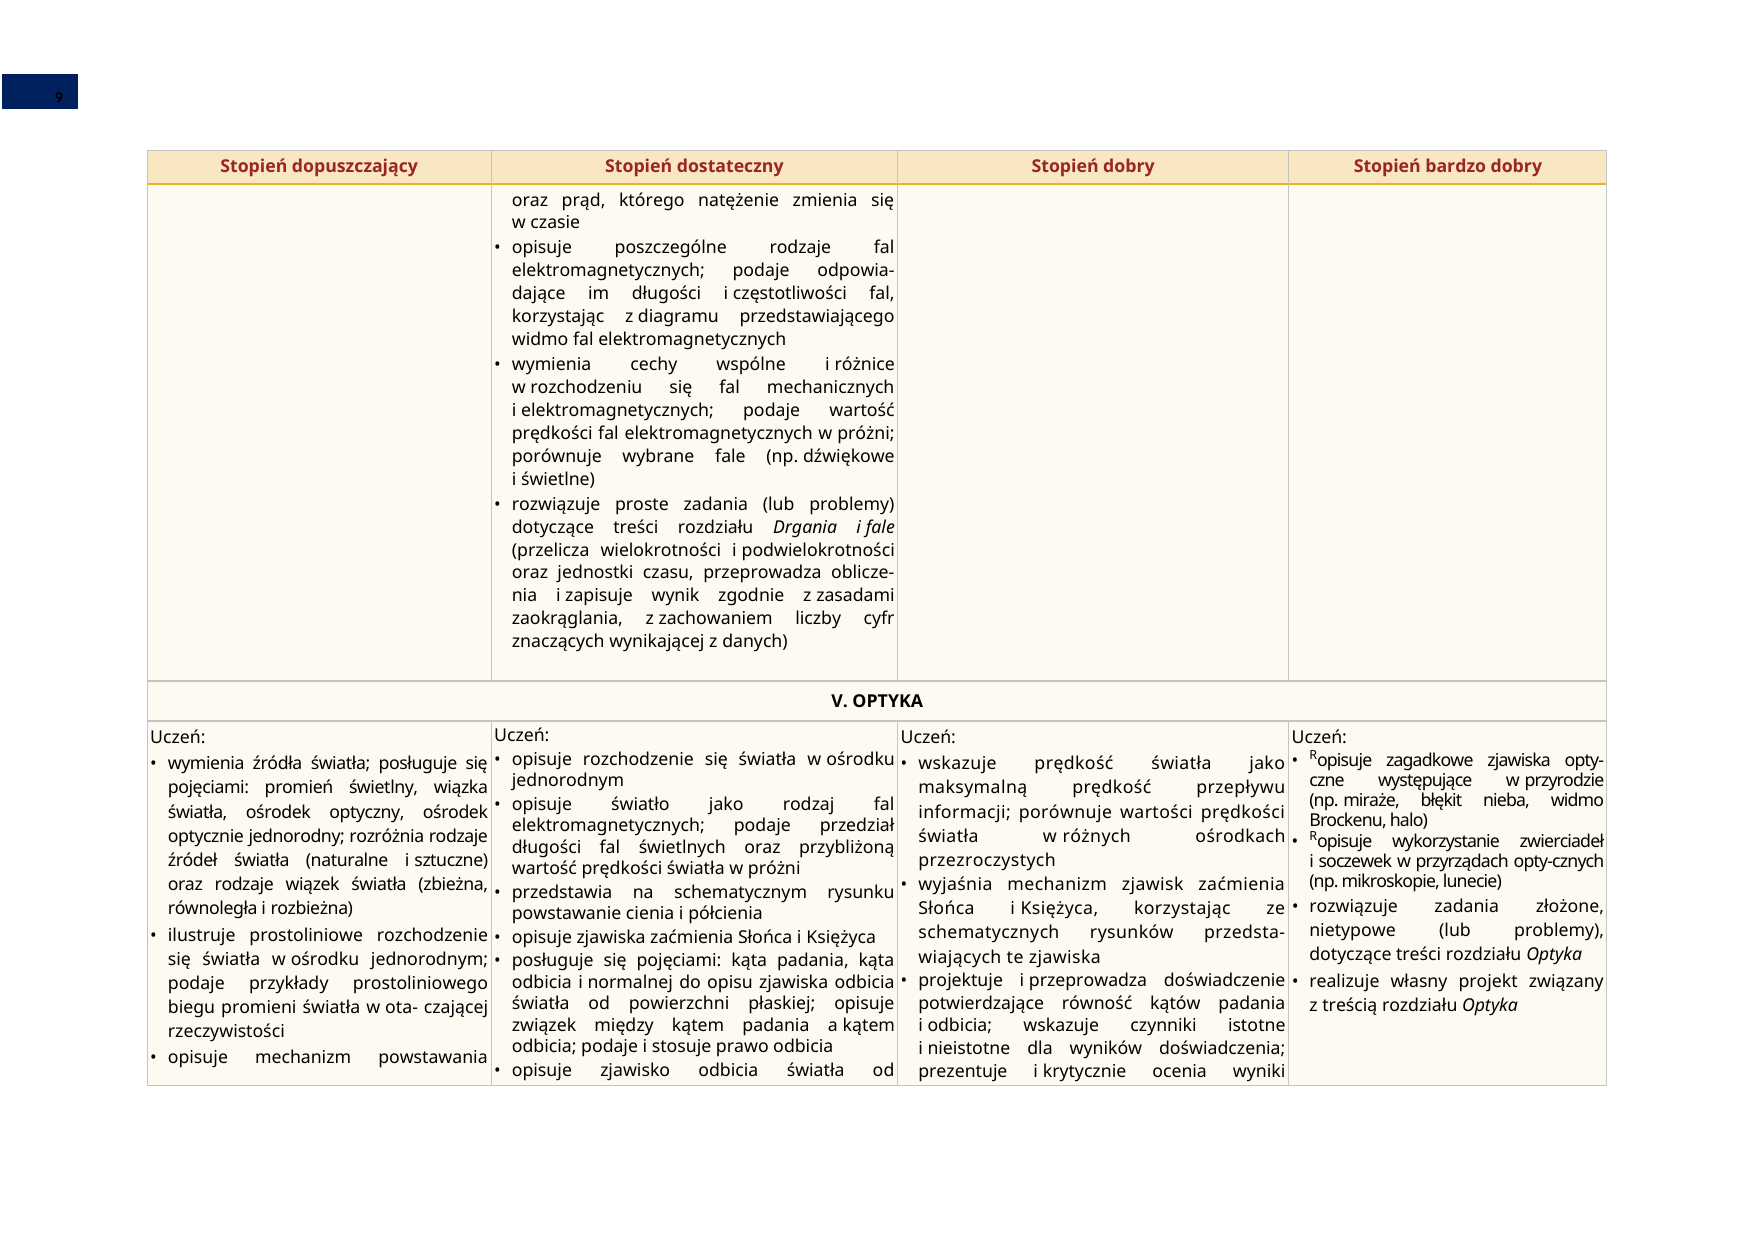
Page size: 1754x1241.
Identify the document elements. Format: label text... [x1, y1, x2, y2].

table_header Stopień dobry [898, 151, 1288, 183]
table_header Stopień dopuszczający [148, 151, 491, 183]
table_header Stopień bardzo dobry [1289, 151, 1606, 183]
table_header Stopień dostateczny [492, 151, 897, 183]
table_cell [492, 722, 897, 1085]
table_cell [148, 185, 491, 680]
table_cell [492, 185, 897, 680]
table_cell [148, 722, 491, 1085]
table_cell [898, 185, 1288, 680]
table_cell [898, 722, 1288, 1085]
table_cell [1289, 722, 1606, 1085]
table_cell V. OPTYKA [148, 682, 1606, 720]
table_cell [1289, 185, 1606, 680]
